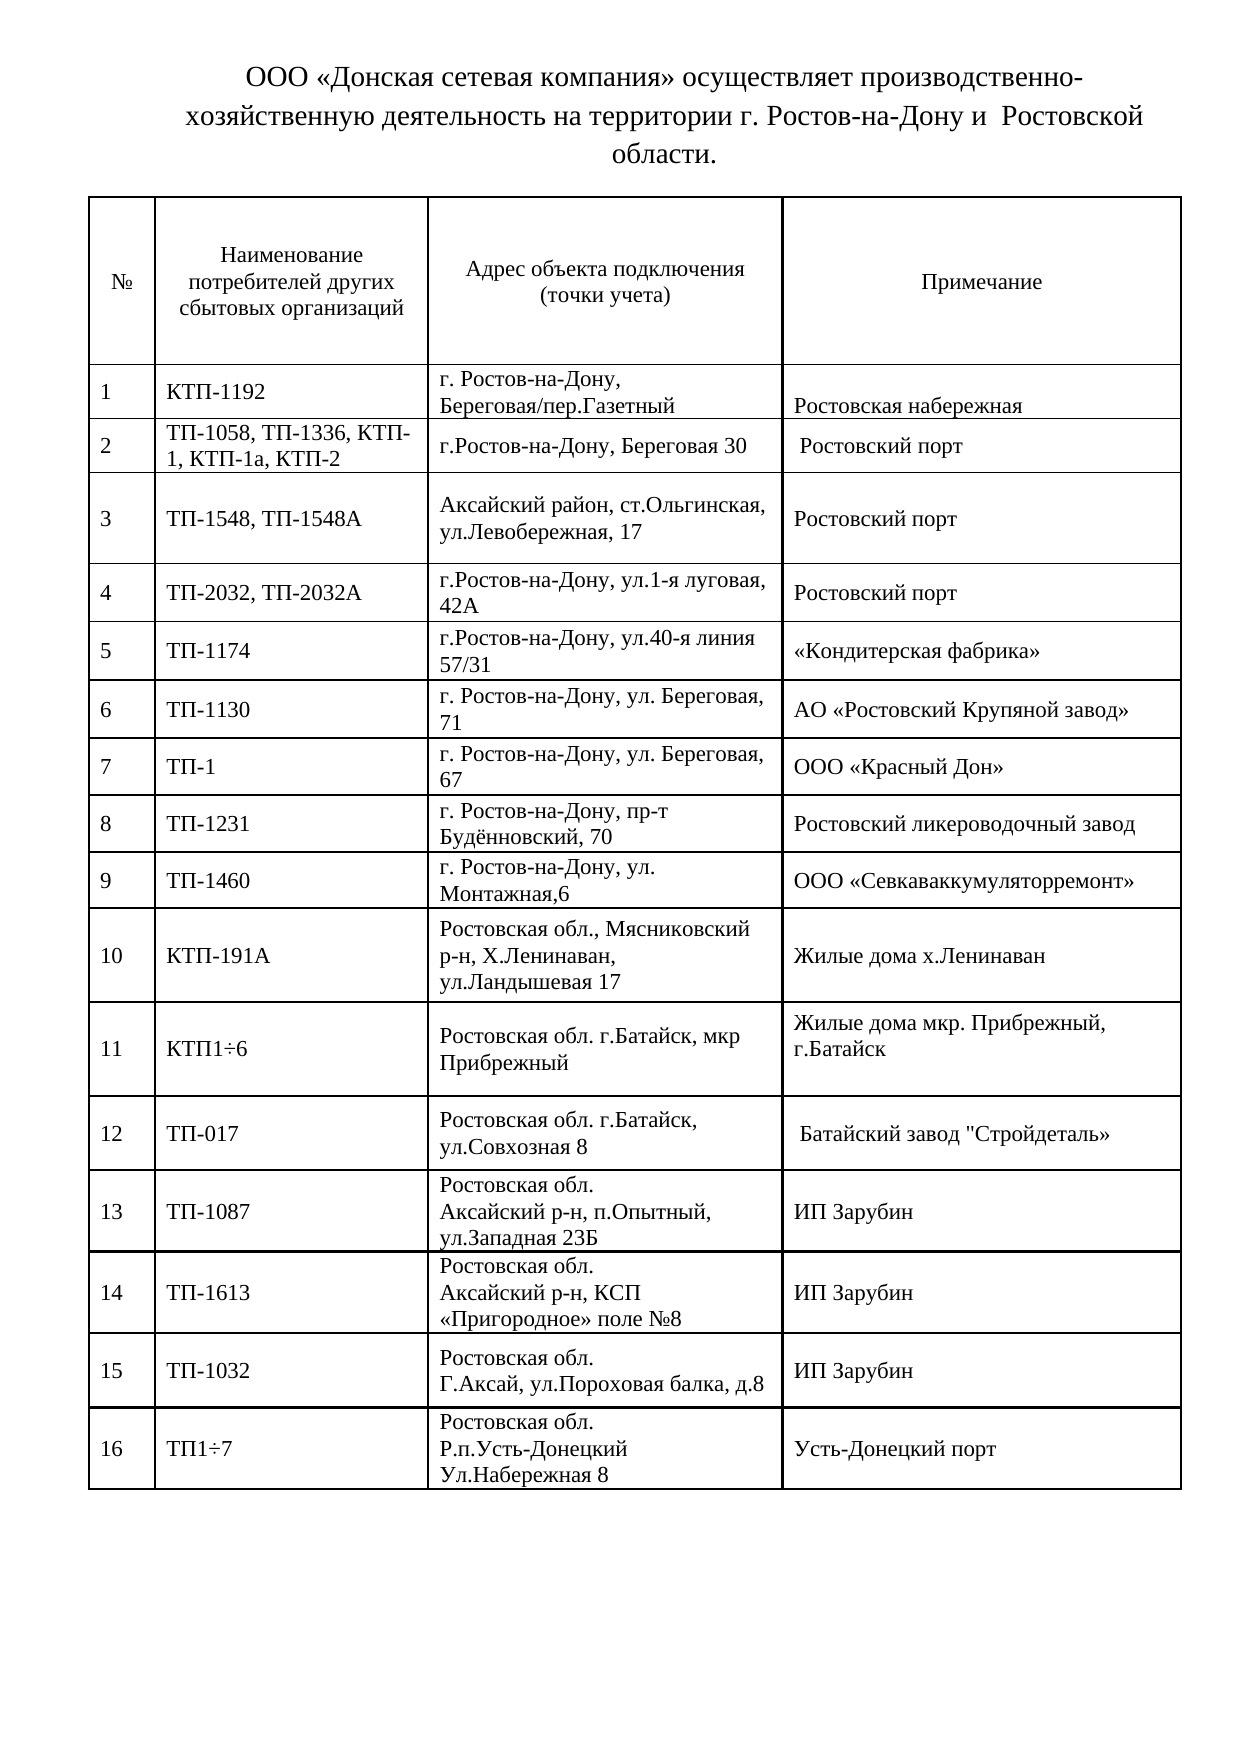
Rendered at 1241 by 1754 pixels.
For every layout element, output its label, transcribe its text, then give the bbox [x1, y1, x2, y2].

table_cell Ростовская обл., Мясниковский р-н, Х.Ленинаван, ул.Ландышевая 17 [429, 909, 781, 1001]
table_cell 6 [90, 681, 154, 737]
table_cell г.Ростов-на-Дону, Береговая 30 [429, 419, 781, 472]
table_cell Ростовская обл. Аксайский р-н, КСП «Пригородное» поле №8 [429, 1253, 781, 1332]
table_header Наименование потребителей других сбытовых организаций [156, 198, 427, 364]
table_cell ТП-1174 [156, 622, 427, 679]
table_cell ТП-1087 [156, 1171, 427, 1250]
table_cell ИП Зарубин [784, 1253, 1180, 1332]
table_cell КТП1÷6 [156, 1003, 427, 1094]
table_cell Ростовский ликероводочный завод [784, 796, 1180, 851]
table_cell 8 [90, 796, 154, 851]
table_cell 7 [90, 739, 154, 794]
table_cell 16 [90, 1409, 154, 1487]
table_cell г. Ростов-на-Дону, Береговая/пер.Газетный [429, 365, 781, 418]
table_cell 15 [90, 1334, 154, 1406]
table_cell г.Ростов-на-Дону, ул.40-я линия 57/31 [429, 622, 781, 679]
table_cell «Кондитерская фабрика» [784, 622, 1180, 679]
table_cell 11 [90, 1003, 154, 1094]
table_cell Батайский завод "Стройдеталь» [784, 1097, 1180, 1169]
table_cell 1 [90, 365, 154, 418]
table_cell ООО «Севкаваккумуляторремонт» [784, 853, 1180, 907]
table_cell 3 [90, 473, 154, 563]
table_cell Аксайский район, ст.Ольгинская, ул.Левобережная, 17 [429, 473, 781, 563]
table_header Примечание [784, 198, 1180, 364]
table_cell КТП-1192 [156, 365, 427, 418]
table_cell г.Ростов-на-Дону, ул.1-я луговая, 42А [429, 564, 781, 621]
table_cell ТП-1460 [156, 853, 427, 907]
table_cell ТП-017 [156, 1097, 427, 1169]
table_cell г. Ростов-на-Дону, ул. Береговая, 71 [429, 681, 781, 737]
table_cell ТП-1032 [156, 1334, 427, 1406]
table_cell 14 [90, 1253, 154, 1332]
table_header № [90, 198, 154, 364]
table_cell г. Ростов-на-Дону, пр-т Будённовский, 70 [429, 796, 781, 851]
table_cell ТП-1231 [156, 796, 427, 851]
table_cell Ростовская обл. Аксайский р-н, п.Опытный, ул.Западная 23Б [429, 1171, 781, 1250]
table_cell АО «Ростовский Крупяной завод» [784, 681, 1180, 737]
table_cell Ростовская обл. г.Батайск, ул.Совхозная 8 [429, 1097, 781, 1169]
table_cell ТП-1613 [156, 1253, 427, 1332]
table_cell Жилые дома мкр. Прибрежный, г.Батайск [784, 1003, 1180, 1094]
table_cell Ростовская обл. Р.п.Усть-Донецкий Ул.Набережная 8 [429, 1409, 781, 1487]
table_cell 5 [90, 622, 154, 679]
table_cell г. Ростов-на-Дону, ул. Монтажная,6 [429, 853, 781, 907]
table_cell ТП1÷7 [156, 1409, 427, 1487]
table_cell ТП-1130 [156, 681, 427, 737]
table_cell Усть-Донецкий порт [784, 1409, 1180, 1487]
table_cell ИП Зарубин [784, 1171, 1180, 1250]
table_cell 13 [90, 1171, 154, 1250]
table_cell ТП-1 [156, 739, 427, 794]
table_cell ИП Зарубин [784, 1334, 1180, 1406]
table_cell Ростовская набережная [784, 365, 1180, 418]
table_header Адрес объекта подключения (точки учета) [429, 198, 781, 364]
table_cell ТП-1058, ТП-1336, КТП-1, КТП-1а, КТП-2 [156, 419, 427, 472]
table_cell Ростовский порт [784, 419, 1180, 472]
table_cell Ростовская обл. г.Батайск, мкр Прибрежный [429, 1003, 781, 1094]
table_cell Ростовский порт [784, 473, 1180, 563]
table_cell 9 [90, 853, 154, 907]
table_cell ТП-1548, ТП-1548А [156, 473, 427, 563]
text ООО «Донская сетевая компания» осуществляет производственно-хозяйственную деятельность на территории г. Ростов-на-Дону и Ростовской области. [177, 59, 1152, 170]
table_cell ТП-2032, ТП-2032А [156, 564, 427, 621]
table_cell 4 [90, 564, 154, 621]
table_cell г. Ростов-на-Дону, ул. Береговая, 67 [429, 739, 781, 794]
table_cell КТП-191А [156, 909, 427, 1001]
table_cell Ростовская обл. Г.Аксай, ул.Пороховая балка, д.8 [429, 1334, 781, 1406]
table_cell 2 [90, 419, 154, 472]
table_cell ООО «Красный Дон» [784, 739, 1180, 794]
table_cell Ростовский порт [784, 564, 1180, 621]
table_cell 12 [90, 1097, 154, 1169]
table_cell Жилые дома х.Ленинаван [784, 909, 1180, 1001]
table_cell 10 [90, 909, 154, 1001]
